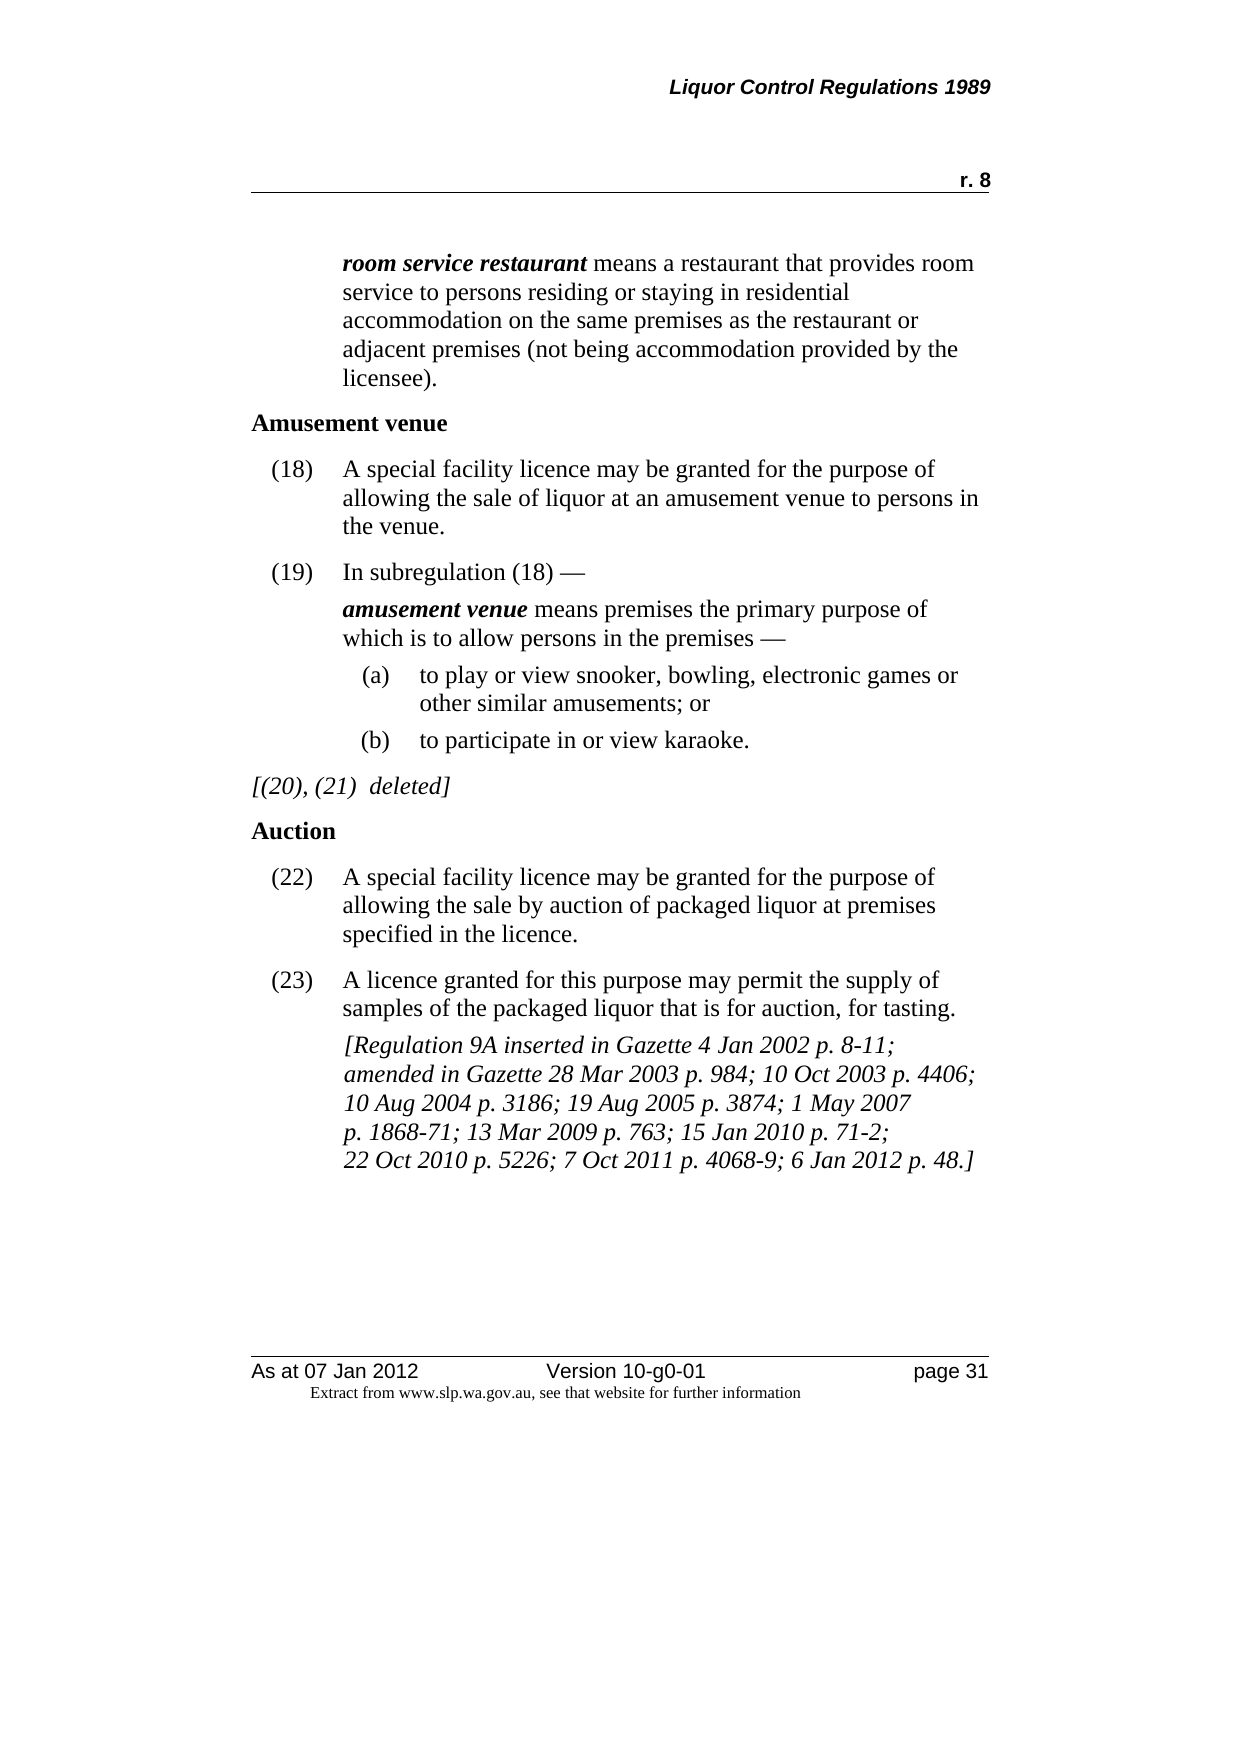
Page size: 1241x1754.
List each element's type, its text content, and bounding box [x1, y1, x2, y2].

text (a) to play or view snooker, bowling, electronic games or other similar amusements; or [251, 660, 989, 717]
subtitle Amusement venue [251, 408, 989, 437]
text (23) A licence granted for this purpose may permit the supply of samples of the packaged liquor that is for auction, for tasting. [251, 965, 989, 1022]
text (18) A special facility licence may be granted for the purpose of allowing the sale of liquor at an amusement venue to persons in the venue. [251, 454, 989, 540]
text [Regulation 9A inserted in Gazette 4 Jan 2002 p. 8-11; amended in Gazette 28 Mar 2003 p. 984; 10 Oct 2003 p. 4406; 10 Aug 2004 p. 3186; 19 Aug 2005 p. 3874; 1 May 2007 p. 1868-71; 13 Mar 2009 p. 763; 15 Jan 2010 p. 71-2; 22 Oct 2010 p. 5226; 7 Oct 2011 p. 4068-9; 6 Jan 2012 p. 48.] [251, 1031, 989, 1174]
text [(20), (21) deleted] [251, 771, 989, 800]
text amusement venue means premises the primary purpose of which is to allow persons in the premises — [251, 594, 989, 651]
text (22) A special facility licence may be granted for the purpose of allowing the sale by auction of packaged liquor at premises specified in the licence. [251, 862, 989, 948]
text (b) to participate in or view karaoke. [251, 726, 989, 754]
subtitle Auction [251, 816, 989, 845]
text room service restaurant means a restaurant that provides room service to persons residing or staying in residential accommodation on the same premises as the restaurant or adjacent premises (not being accommodation provided by the licensee). [251, 248, 989, 392]
text (19) In subregulation (18) — [251, 557, 989, 586]
